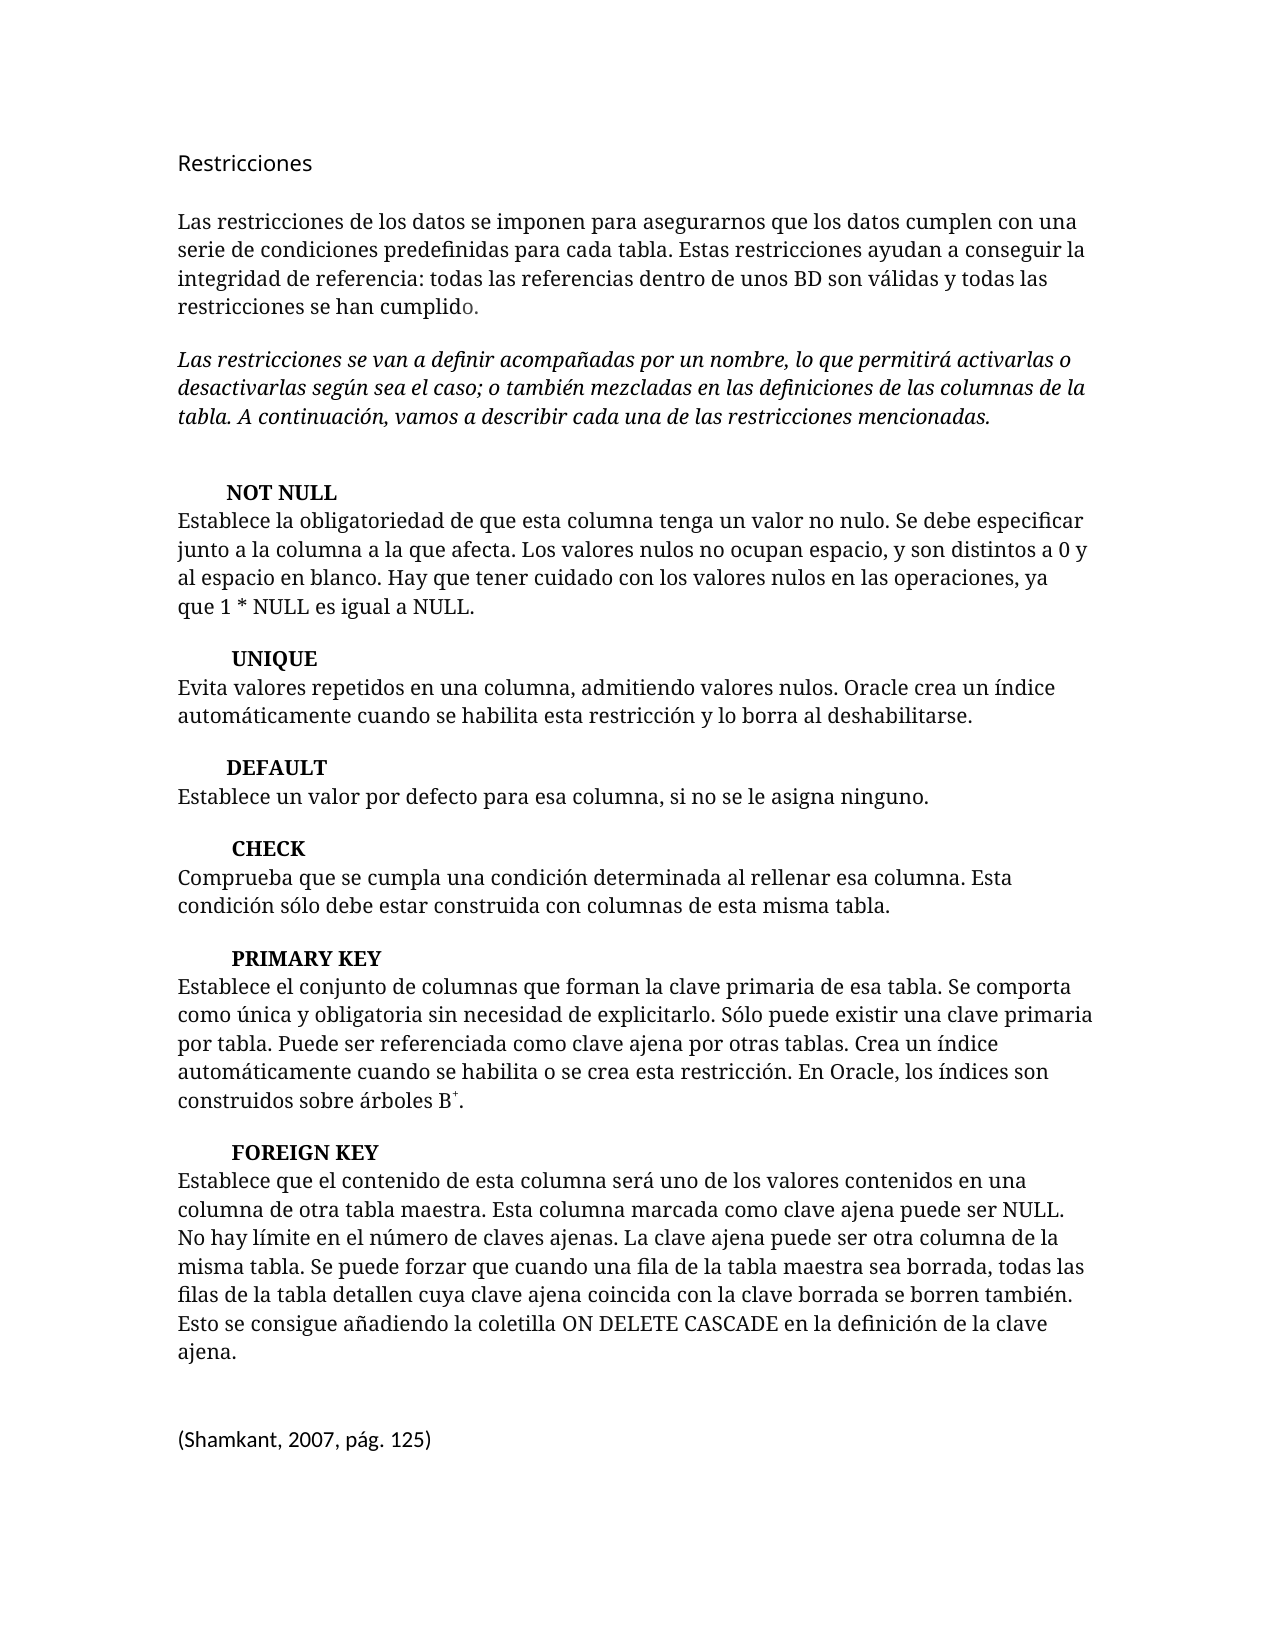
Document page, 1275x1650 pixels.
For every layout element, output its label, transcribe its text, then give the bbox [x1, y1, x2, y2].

text NOT NULL [177, 478, 1098, 507]
text PRIMARY KEY [177, 944, 1098, 972]
text Establece que el contenido de esta columna será uno de los valores contenidos en una columna de otra tabla maestra. Esta columna marcada como clave ajena puede ser NULL. No hay límite en el número de claves ajenas. La clave ajena puede ser otra columna de la misma tabla. Se puede forzar que cuando una fila de la tabla maestra sea borrada, todas las filas de la tabla detallen cuya clave ajena coincida con la clave borrada se borren también. Esto se consigue añadiendo la coletilla ON DELETE CASCADE en la definición de la clave ajena. [177, 1167, 1098, 1366]
text Establece un valor por defecto para esa columna, si no se le asigna ninguno. [177, 782, 1098, 810]
text Restricciones [177, 148, 1098, 177]
text FOREIGN KEY [177, 1138, 1098, 1167]
text Establece la obligatoriedad de que esta columna tenga un valor no nulo. Se debe especificar junto a la columna a la que afecta. Los valores nulos no ocupan espacio, y son distintos a 0 y al espacio en blanco. Hay que tener cuidado con los valores nulos en las operaciones, ya que 1 * NULL es igual a NULL. [177, 507, 1098, 620]
text Las restricciones se van a definir acompañadas por un nombre, lo que permitirá activarlas o desactivarlas según sea el caso; o también mezcladas en las definiciones de las columnas de la tabla. A continuación, vamos a describir cada una de las restricciones mencionadas. [177, 345, 1098, 430]
text Evita valores repetidos en una columna, admitiendo valores nulos. Oracle crea un índice automáticamente cuando se habilita esta restricción y lo borra al deshabilitarse. [177, 673, 1098, 729]
text CHECK [177, 834, 1098, 863]
text Las restricciones de los datos se imponen para asegurarnos que los datos cumplen con una serie de condiciones predefinidas para cada tabla. Estas restricciones ayudan a conseguir la integridad de referencia: todas las referencias dentro de unos BD son válidas y todas las restricciones se han cumplido. [177, 207, 1098, 321]
text Comprueba que se cumpla una condición determinada al rellenar esa columna. Esta condición sólo debe estar construida con columnas de esta misma tabla. [177, 863, 1098, 920]
text DEFAULT [177, 753, 1098, 782]
text Establece el conjunto de columnas que forman la clave primaria de esa tabla. Se comporta como única y obligatoria sin necesidad de explicitarlo. Sólo puede existir una clave primaria por tabla. Puede ser referenciada como clave ajena por otras tablas. Crea un índice automáticamente cuando se habilita o se crea esta restricción. En Oracle, los índices son construidos sobre árboles B+. [177, 972, 1098, 1114]
text UNIQUE [177, 644, 1098, 673]
